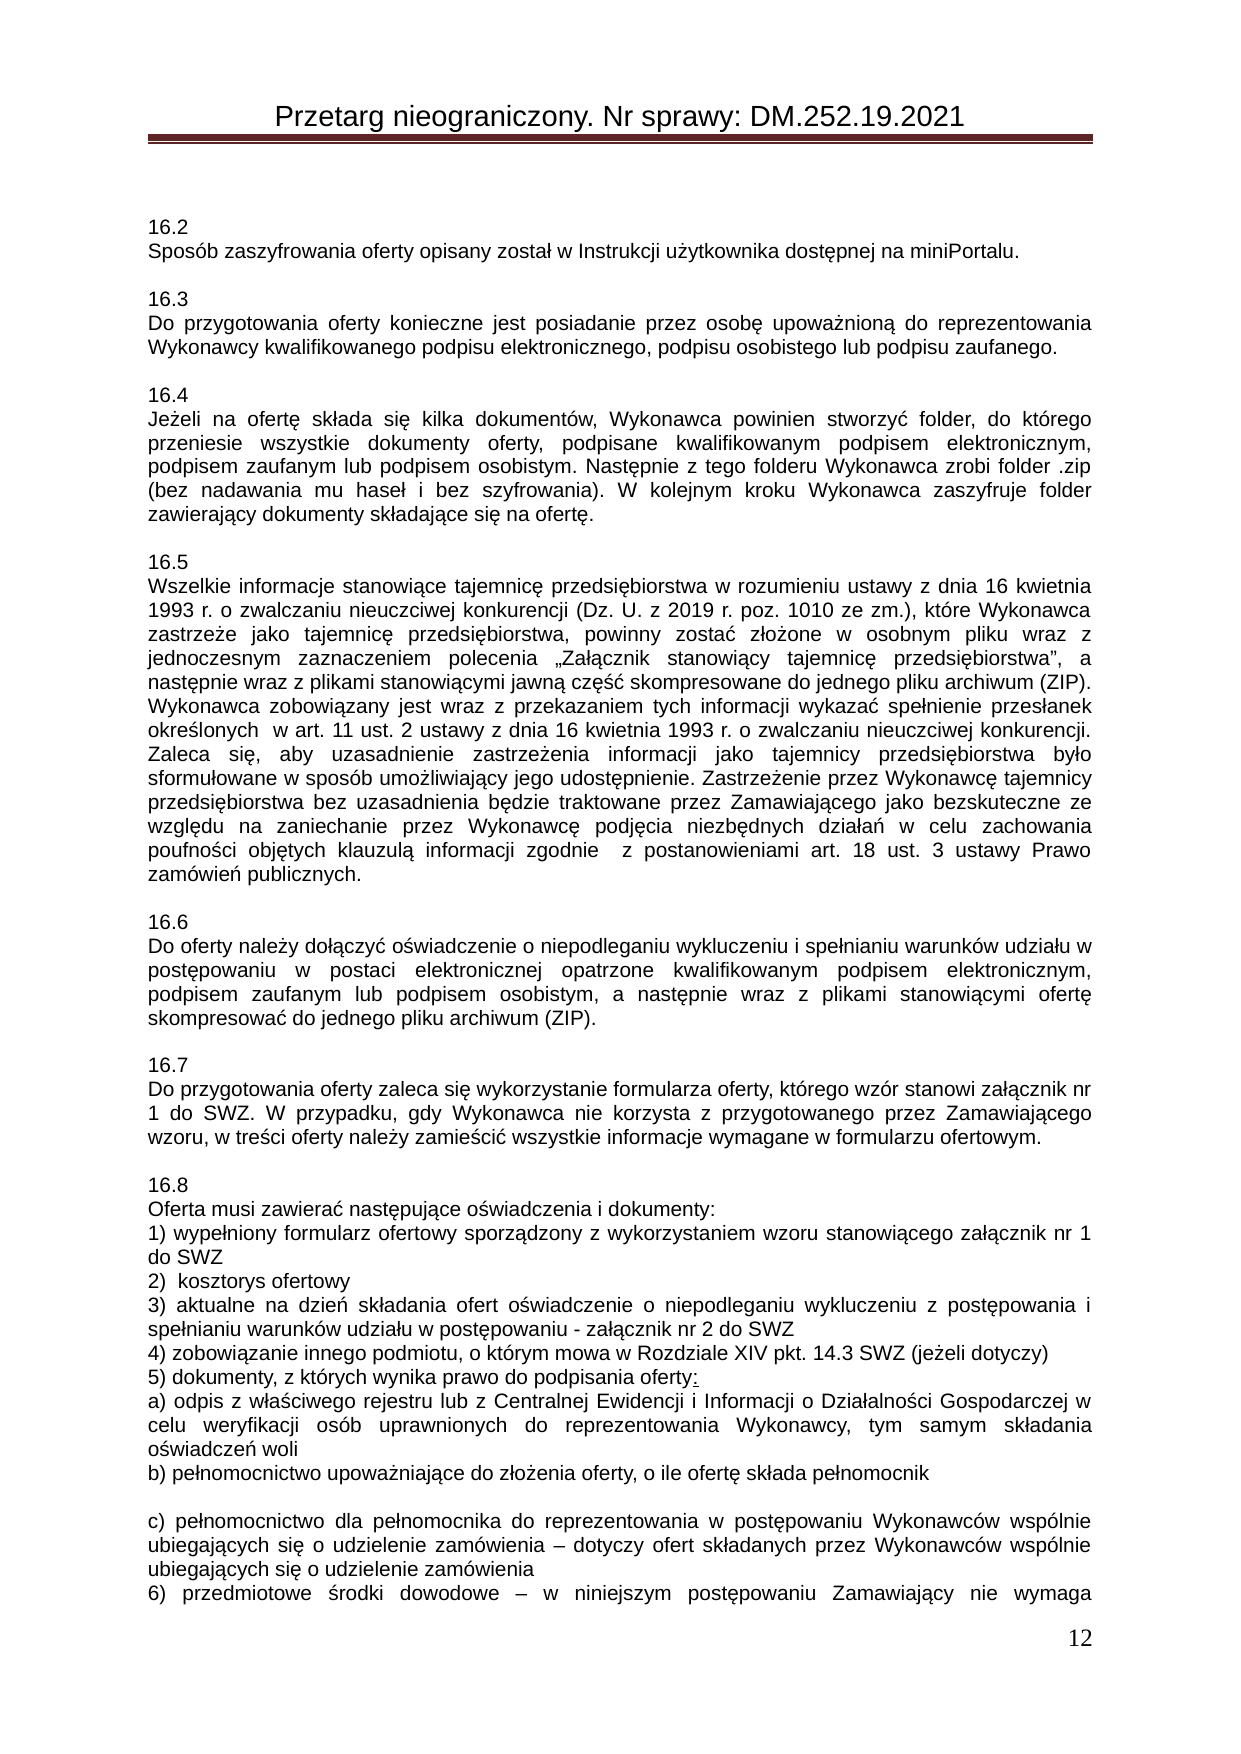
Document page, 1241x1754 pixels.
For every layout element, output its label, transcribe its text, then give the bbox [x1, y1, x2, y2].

text 16.3 [148, 287, 1093, 311]
text c) pełnomocnictwo dla pełnomocnika do reprezentowania w postępowaniu Wykonawców wspólnie ubiegających się o udzielenie zamówienia – dotyczy ofert składanych przez Wykonawców wspólnie ubiegających się o udzielenie zamówienia [148, 1508, 1093, 1580]
text 1) wypełniony formularz ofertowy sporządzony z wykorzystaniem wzoru stanowiącego załącznik nr 1 do SWZ [148, 1221, 1093, 1269]
text Do oferty należy dołączyć oświadczenie o niepodleganiu wykluczeniu i spełnianiu warunków udziału w postępowaniu w postaci elektronicznej opatrzone kwalifikowanym podpisem elektronicznym, podpisem zaufanym lub podpisem osobistym, a następnie wraz z plikami stanowiącymi ofertę skompresować do jednego pliku archiwum (ZIP). [148, 933, 1093, 1029]
text 16.2 [148, 215, 1093, 239]
text a) odpis z właściwego rejestru lub z Centralnej Ewidencji i Informacji o Działalności Gospodarczej w celu weryfikacji osób uprawnionych do reprezentowania Wykonawcy, tym samym składania oświadczeń woli [148, 1389, 1093, 1461]
text 3) aktualne na dzień składania ofert oświadczenie o niepodleganiu wykluczeniu z postępowania i spełnianiu warunków udziału w postępowaniu - załącznik nr 2 do SWZ [148, 1293, 1093, 1341]
text Wszelkie informacje stanowiące tajemnicę przedsiębiorstwa w rozumieniu ustawy z dnia 16 kwietnia 1993 r. o zwalczaniu nieuczciwej konkurencji (Dz. U. z 2019 r. poz. 1010 ze zm.), które Wykonawca zastrzeże jako tajemnicę przedsiębiorstwa, powinny zostać złożone w osobnym pliku wraz z jednoczesnym zaznaczeniem polecenia „Załącznik stanowiący tajemnicę przedsiębiorstwa”, a następnie wraz z plikami stanowiącymi jawną część skompresowane do jednego pliku archiwum (ZIP). Wykonawca zobowiązany jest wraz z przekazaniem tych informacji wykazać spełnienie przesłanek określonych w art. 11 ust. 2 ustawy z dnia 16 kwietnia 1993 r. o zwalczaniu nieuczciwej konkurencji. Zaleca się, aby uzasadnienie zastrzeżenia informacji jako tajemnicy przedsiębiorstwa było sformułowane w sposób umożliwiający jego udostępnienie. Zastrzeżenie przez Wykonawcę tajemnicy przedsiębiorstwa bez uzasadnienia będzie traktowane przez Zamawiającego jako bezskuteczne ze względu na zaniechanie przez Wykonawcę podjęcia niezbędnych działań w celu zachowania poufności objętych klauzulą informacji zgodnie z postanowieniami art. 18 ust. 3 ustawy Prawo zamówień publicznych. [148, 574, 1093, 886]
text Oferta musi zawierać następujące oświadczenia i dokumenty: [148, 1197, 1093, 1221]
text Jeżeli na ofertę składa się kilka dokumentów, Wykonawca powinien stworzyć folder, do którego przeniesie wszystkie dokumenty oferty, podpisane kwalifikowanym podpisem elektronicznym, podpisem zaufanym lub podpisem osobistym. Następnie z tego folderu Wykonawca zrobi folder .zip (bez nadawania mu haseł i bez szyfrowania). W kolejnym kroku Wykonawca zaszyfruje folder zawierający dokumenty składające się na ofertę. [148, 406, 1093, 526]
text b) pełnomocnictwo upoważniające do złożenia oferty, o ile ofertę składa pełnomocnik [148, 1461, 1093, 1484]
text 16.8 [148, 1173, 1093, 1197]
text 16.5 [148, 550, 1093, 574]
text 16.4 [148, 382, 1093, 406]
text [148, 1580, 1093, 1604]
text Sposób zaszyfrowania oferty opisany został w Instrukcji użytkownika dostępnej na miniPortalu. [148, 239, 1093, 263]
text Do przygotowania oferty konieczne jest posiadanie przez osobę upoważnioną do reprezentowania Wykonawcy kwalifikowanego podpisu elektronicznego, podpisu osobistego lub podpisu zaufanego. [148, 311, 1093, 358]
text 5) dokumenty, z których wynika prawo do podpisania oferty: [148, 1365, 1093, 1389]
text Do przygotowania oferty zaleca się wykorzystanie formularza oferty, którego wzór stanowi załącznik nr 1 do SWZ. W przypadku, gdy Wykonawca nie korzysta z przygotowanego przez Zamawiającego wzoru, w treści oferty należy zamieścić wszystkie informacje wymagane w formularzu ofertowym. [148, 1077, 1093, 1149]
text 2) kosztorys ofertowy [148, 1269, 1093, 1293]
text 16.6 [148, 909, 1093, 933]
text 4) zobowiązanie innego podmiotu, o którym mowa w Rozdziale XIV pkt. 14.3 SWZ (jeżeli dotyczy) [148, 1341, 1093, 1365]
text 16.7 [148, 1053, 1093, 1077]
